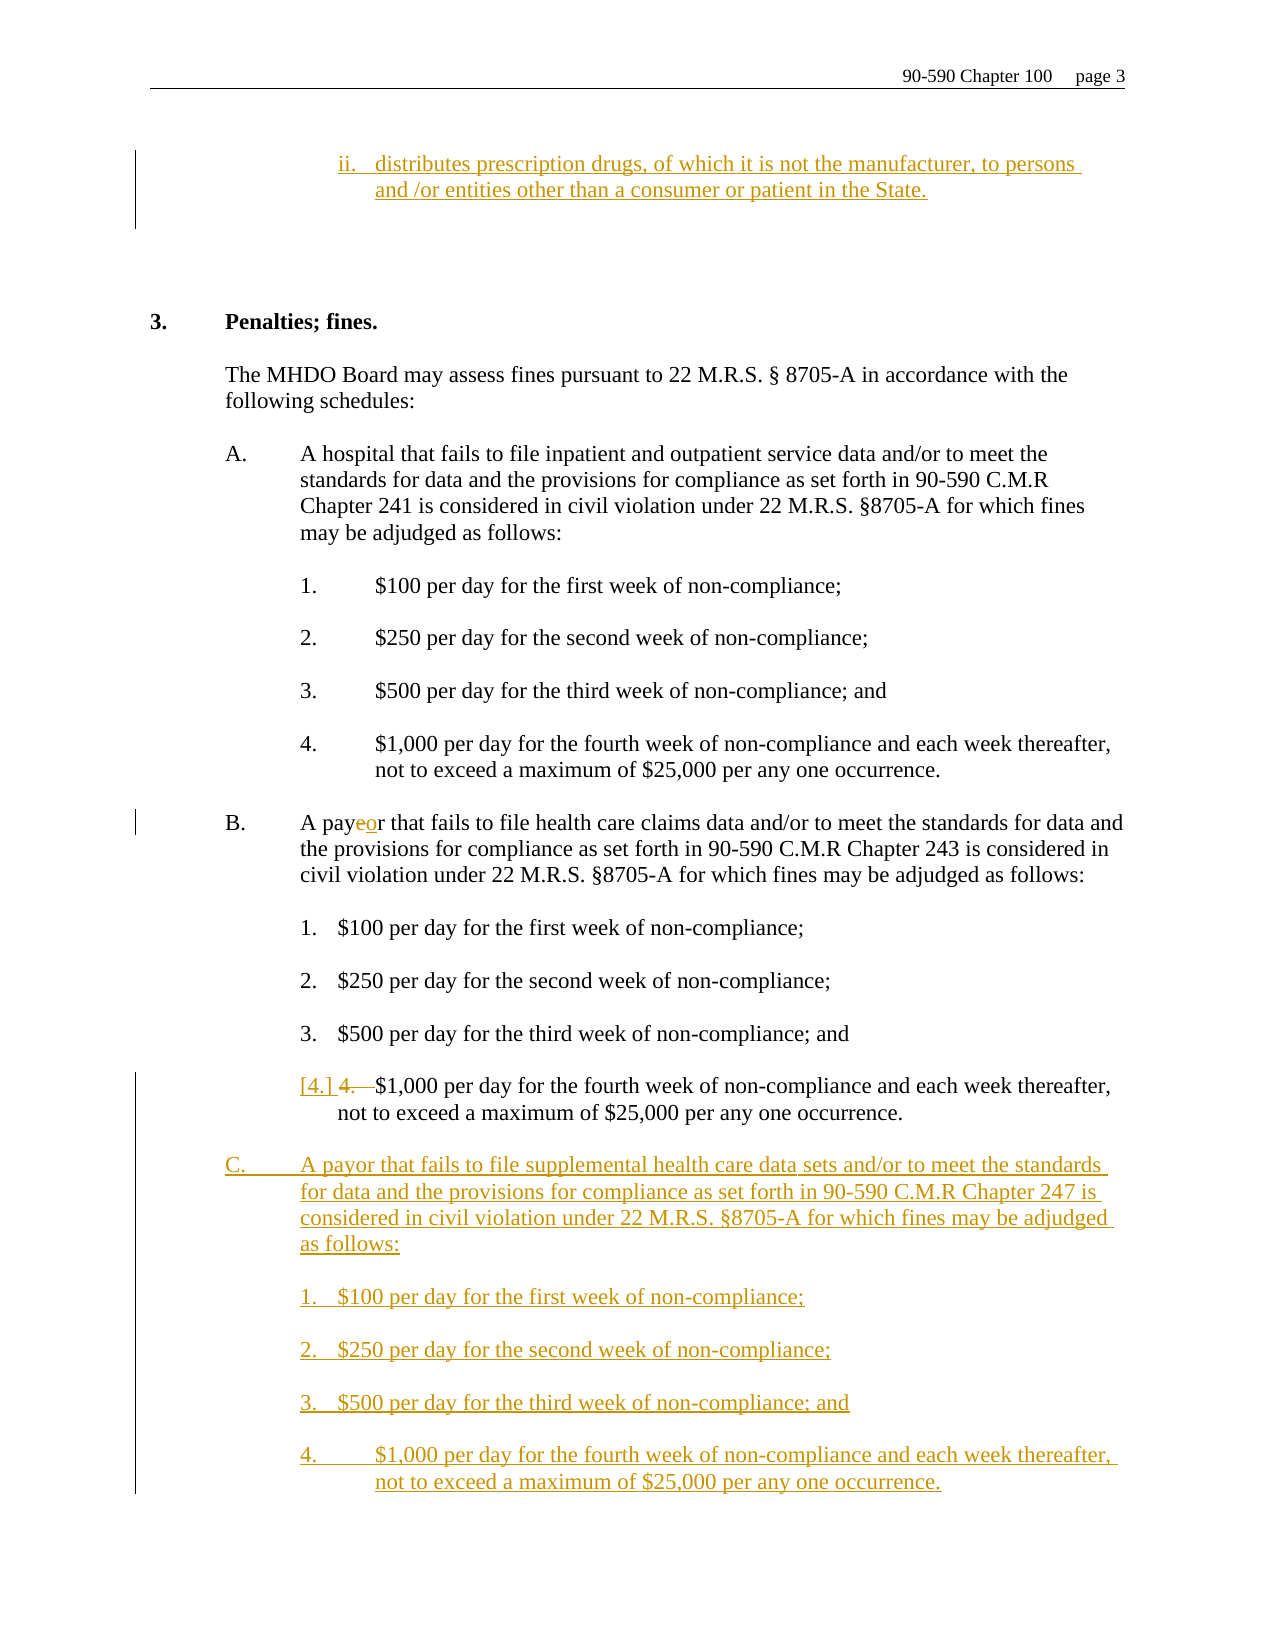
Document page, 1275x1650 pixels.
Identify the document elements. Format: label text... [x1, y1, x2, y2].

text B. A payr that fails to file health care claims data and/or to meet the standards for data and the provisions for compliance as set forth in 90-590 C.M.R Chapter 243 is considered in civil violation under 22 M.R.S. §8705-A for which fines may be adjudged as follows: [225, 809, 1125, 888]
list $100 per day for the first week of non-compliance; [300, 914, 1125, 941]
text The MHDO Board may assess fines pursuant to 22 M.R.S. § 8705-A in accordance with the following schedules: [225, 361, 1125, 413]
list $500 per day for the third week of non-compliance; and [300, 677, 1125, 703]
list $250 per day for the second week of non-compliance; [300, 967, 1125, 993]
list $1,000 per day for the fourth week of non-compliance and each week thereafter, not to exceed a maximum of $25,000 per any one occurrence. [300, 1072, 1125, 1125]
list $100 per day for the first week of non-compliance; [300, 572, 1125, 598]
text A. A hospital that fails to file inpatient and outpatient service data and/or to meet the standards for data and the provisions for compliance as set forth in 90-590 C.M.R Chapter 241 is considered in civil violation under 22 M.R.S. §8705-A for which fines may be adjudged as follows: [225, 440, 1125, 545]
list $1,000 per day for the fourth week of non-compliance and each week thereafter, not to exceed a maximum of $25,000 per any one occurrence. [300, 730, 1125, 782]
list $500 per day for the third week of non-compliance; and [300, 1020, 1125, 1046]
list $250 per day for the second week of non-compliance; [300, 624, 1125, 651]
text 3. Penalties; fines. [150, 308, 1125, 334]
